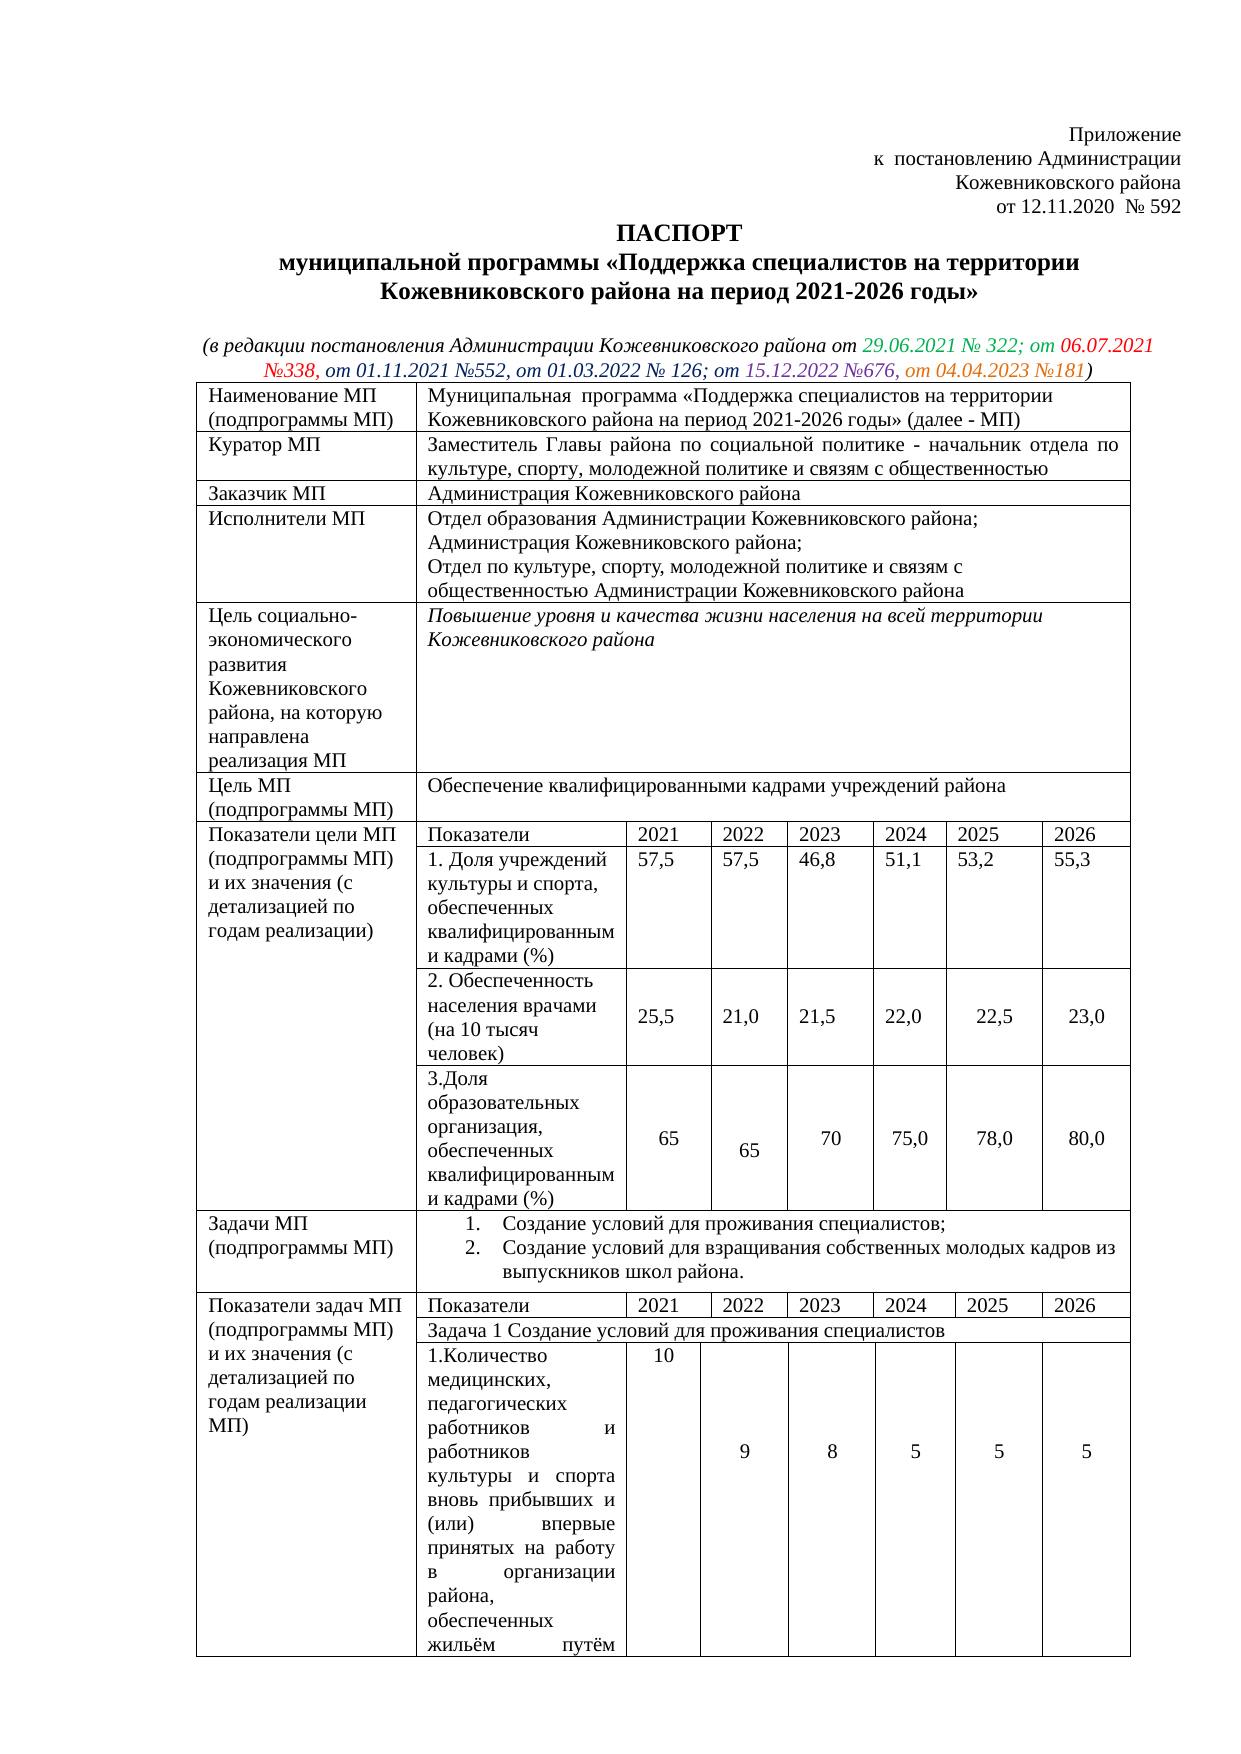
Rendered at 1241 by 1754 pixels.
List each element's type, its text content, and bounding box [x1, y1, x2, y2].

table_cell 2021 [627, 822, 711, 846]
table_cell Задачи МП (подпрограммы МП) [197, 1211, 416, 1292]
table_cell 2026 [1043, 822, 1130, 846]
table_cell 21,5 [788, 969, 873, 1065]
table_cell 46,8 [788, 847, 873, 967]
table_cell 8 [789, 1343, 875, 1656]
table_cell 5 [876, 1343, 955, 1656]
table_cell Исполнители МП [197, 506, 416, 602]
table_cell 5 [956, 1343, 1042, 1656]
text ПАСПОРТ [177, 218, 1181, 247]
table_cell 65 [627, 1066, 711, 1210]
text от 12.11.2020 № 592 [177, 194, 1181, 218]
table_header Муниципальная программа «Поддержка специалистов на территории Кожевниковского района на период 2021-2026 годы» (далее - МП) [417, 383, 1130, 431]
table_cell Куратор МП [197, 432, 416, 480]
table_cell Администрация Кожевниковского района [417, 481, 1130, 505]
table_cell 53,2 [947, 847, 1042, 967]
table_cell Показатели [417, 1293, 626, 1317]
table_cell 10 [627, 1343, 700, 1656]
text Кожевниковского района [177, 170, 1181, 194]
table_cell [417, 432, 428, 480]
table_cell 9 [701, 1343, 788, 1656]
text (в редакции постановления Администрации Кожевниковского района от 29.06.2021 № 322; от 06.07.2021 №338, от 01.11.2021 №552, от 01.03.2022 № 126; от 15.12.2022 №676, от 04.04.2023 №181) [177, 333, 1181, 382]
table_cell 65 [712, 1066, 787, 1210]
table_cell 2021 [627, 1293, 711, 1317]
text Приложение [177, 122, 1181, 146]
table_cell 57,5 [712, 847, 787, 967]
table_cell 2022 [712, 1293, 787, 1317]
table_cell 2025 [956, 1293, 1042, 1317]
table_cell 21,0 [712, 969, 787, 1065]
table_cell 75,0 [874, 1066, 946, 1210]
table_cell 23,0 [1043, 969, 1130, 1065]
table_cell 78,0 [947, 1066, 1042, 1210]
table_cell 2023 [788, 822, 873, 846]
table_cell Обеспечение квалифицированными кадрами учреждений района [417, 773, 1130, 821]
table_cell 2. Обеспеченность населения врачами (на 10 тысяч человек) [417, 969, 626, 1065]
table_cell 80,0 [1043, 1066, 1130, 1210]
text к постановлению Администрации [177, 146, 1181, 170]
table_cell 25,5 [627, 969, 711, 1065]
table_header Наименование МП (подпрограммы МП) [197, 383, 416, 431]
table_cell 22,5 [947, 969, 1042, 1065]
table_cell Цель социально-экономического развития Кожевниковского района, на которую направлена реализация МП [197, 603, 416, 772]
table_cell 55,3 [1043, 847, 1130, 967]
table_cell Отдел образования Администрации Кожевниковского района; Администрация Кожевниковского района; Отдел по культуре, спорту, молодежной политике и связям с общественностью Администрации Кожевниковского района [417, 506, 1130, 602]
table_cell 22,0 [874, 969, 946, 1065]
table_cell 2024 [874, 822, 946, 846]
table_cell Повышение уровня и качества жизни населения на всей территории Кожевниковского района [417, 603, 1130, 772]
table_cell Показатели цели МП (подпрограммы МП) и их значения (с детализацией по годам реализации) [197, 822, 416, 1210]
table_cell 2022 [712, 822, 787, 846]
table_cell Показатели [417, 822, 626, 846]
table_cell 70 [788, 1066, 873, 1210]
table_cell Цель МП (подпрограммы МП) [197, 773, 416, 821]
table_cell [417, 1343, 626, 1656]
table_cell 2024 [874, 1293, 955, 1317]
table_cell 2025 [947, 822, 1042, 846]
table_cell 1. Доля учреждений культуры и спорта, обеспеченных квалифицированными кадрами (%) [417, 847, 626, 967]
table_cell 2026 [1043, 1293, 1130, 1317]
table_cell 2023 [788, 1293, 873, 1317]
table_cell 51,1 [874, 847, 946, 967]
table_cell Показатели задач МП (подпрограммы МП) и их значения (с детализацией по годам реализации МП) [197, 1293, 416, 1656]
table_cell 3.Доля образовательных организация, обеспеченных квалифицированными кадрами (%) [417, 1066, 626, 1210]
table_cell Задача 1 Создание условий для проживания специалистов [417, 1318, 1130, 1342]
table_cell Заказчик МП [197, 481, 416, 505]
table_cell 57,5 [627, 847, 711, 967]
text муниципальной программы «Поддержка специалистов на территории Кожевниковского района на период 2021-2026 годы» [177, 247, 1181, 305]
table_cell 5 [1043, 1343, 1130, 1656]
table_cell Создание условий для проживания специалистов; Создание условий для взращивания собственных молодых кадров из выпускников школ района. [417, 1211, 1130, 1292]
